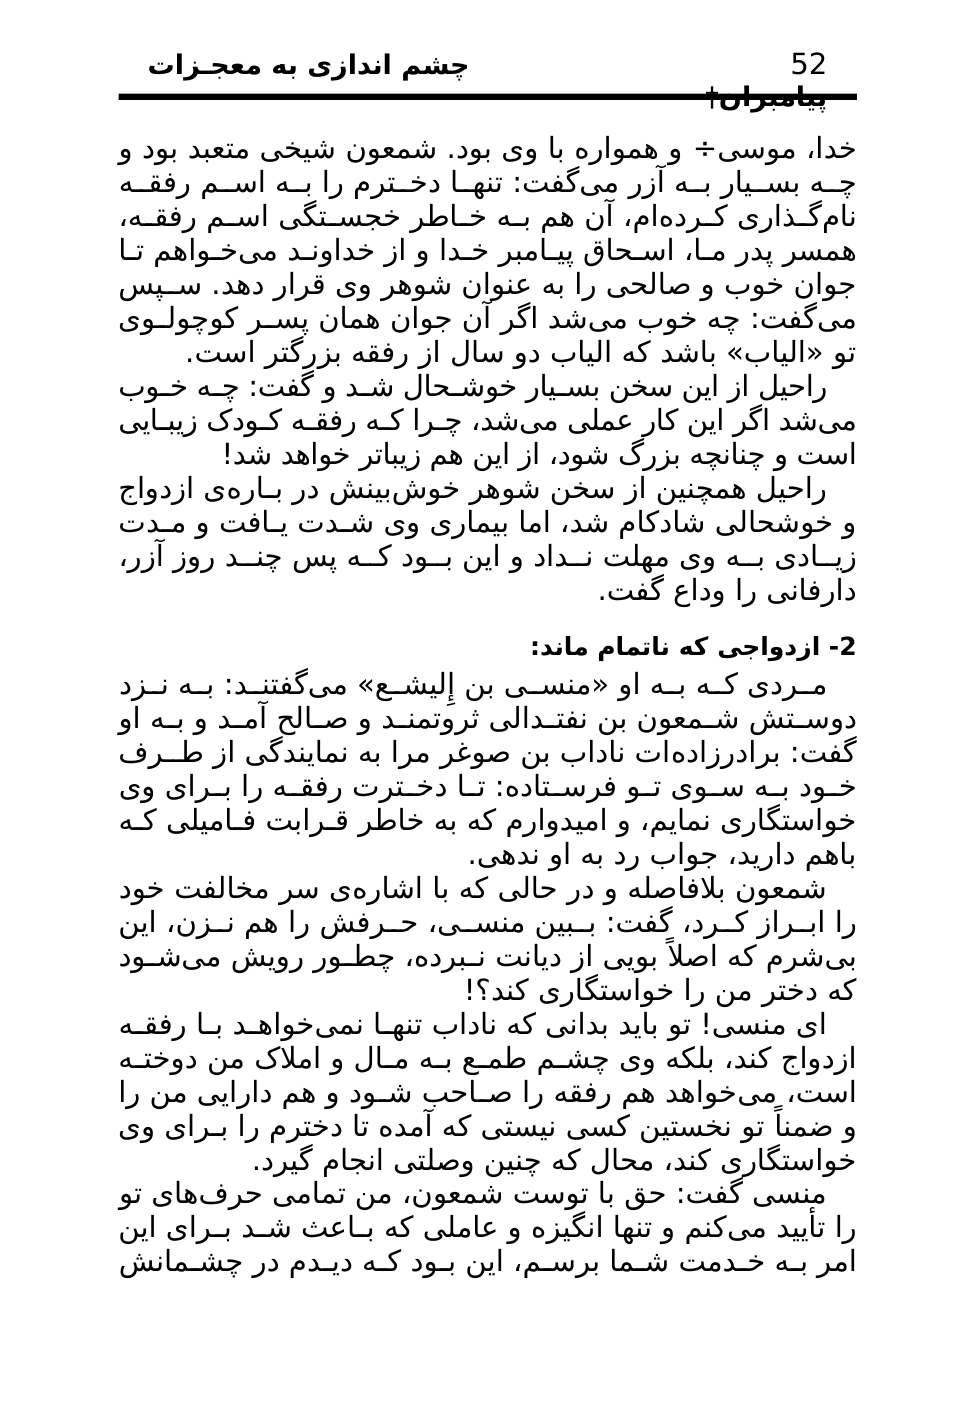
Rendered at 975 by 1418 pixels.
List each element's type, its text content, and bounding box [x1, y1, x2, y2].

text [118, 132, 857, 369]
text راحیل همچنین از سخن شوهر خوش‌بینش در باره‌ی ازدواج و خوشحالی شادکام شد، اما بیماری وی شدت یافت و مدت زیادی به وی مهلت نداد و این بود که پس چند روز آزر، دارفانی را وداع گفت. [118, 471, 857, 607]
text مردی که به او «منسی بن إِلیشع» می‌گفتند: به نزد دوستش شمعون بن نفتدالی ثروتمند و صالح آمد و به او گفت: برادرزاده‌ات ناداب بن صوغر مرا به نمایندگی از طرف خود به سوی تو فرستاده: تا دخترت رفقه را برای وی خواستگاری نمایم، و امیدوارم که به خاطر قرابت فامیلی که باهم دارید، جواب رد به او ندهی. [118, 667, 857, 871]
text ای منسی! تو باید بدانی که ناداب تنها نمی‌خواهد با رفقه ازدواج کند، بلکه وی چشم طمع به مال و املاک من دوخته است، می‌خواهد هم رفقه را صاحب شود و هم دارایی من را و ضمناً تو نخستین کسی نیستی که آمده تا دخترم را برای وی خواستگاری کند، محال که چنین وصلتی انجام گیرد. [118, 1007, 857, 1177]
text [118, 1177, 857, 1279]
text 2- ازدواجی که ناتمام ماند: [118, 632, 857, 661]
text شمعون بلافاصله و در حالی که با اشاره‌ی سر مخالفت خود را ابراز کرد، گفت: ببین منسی، حرفش را هم نزن، این بی‌شرم که اصلاً بویی از دیانت نبرده، چطور رویش می‌شود که دختر من را خواستگاری کند؟! [118, 871, 857, 1007]
text راحیل از این سخن بسیار خوشحال شد و گفت: چه خوب می‌شد اگر این کار عملی می‌شد، چرا که رفقه کودک زیبایی است و چنانچه بزرگ شود، از این هم زیباتر خواهد شد! [118, 369, 857, 471]
